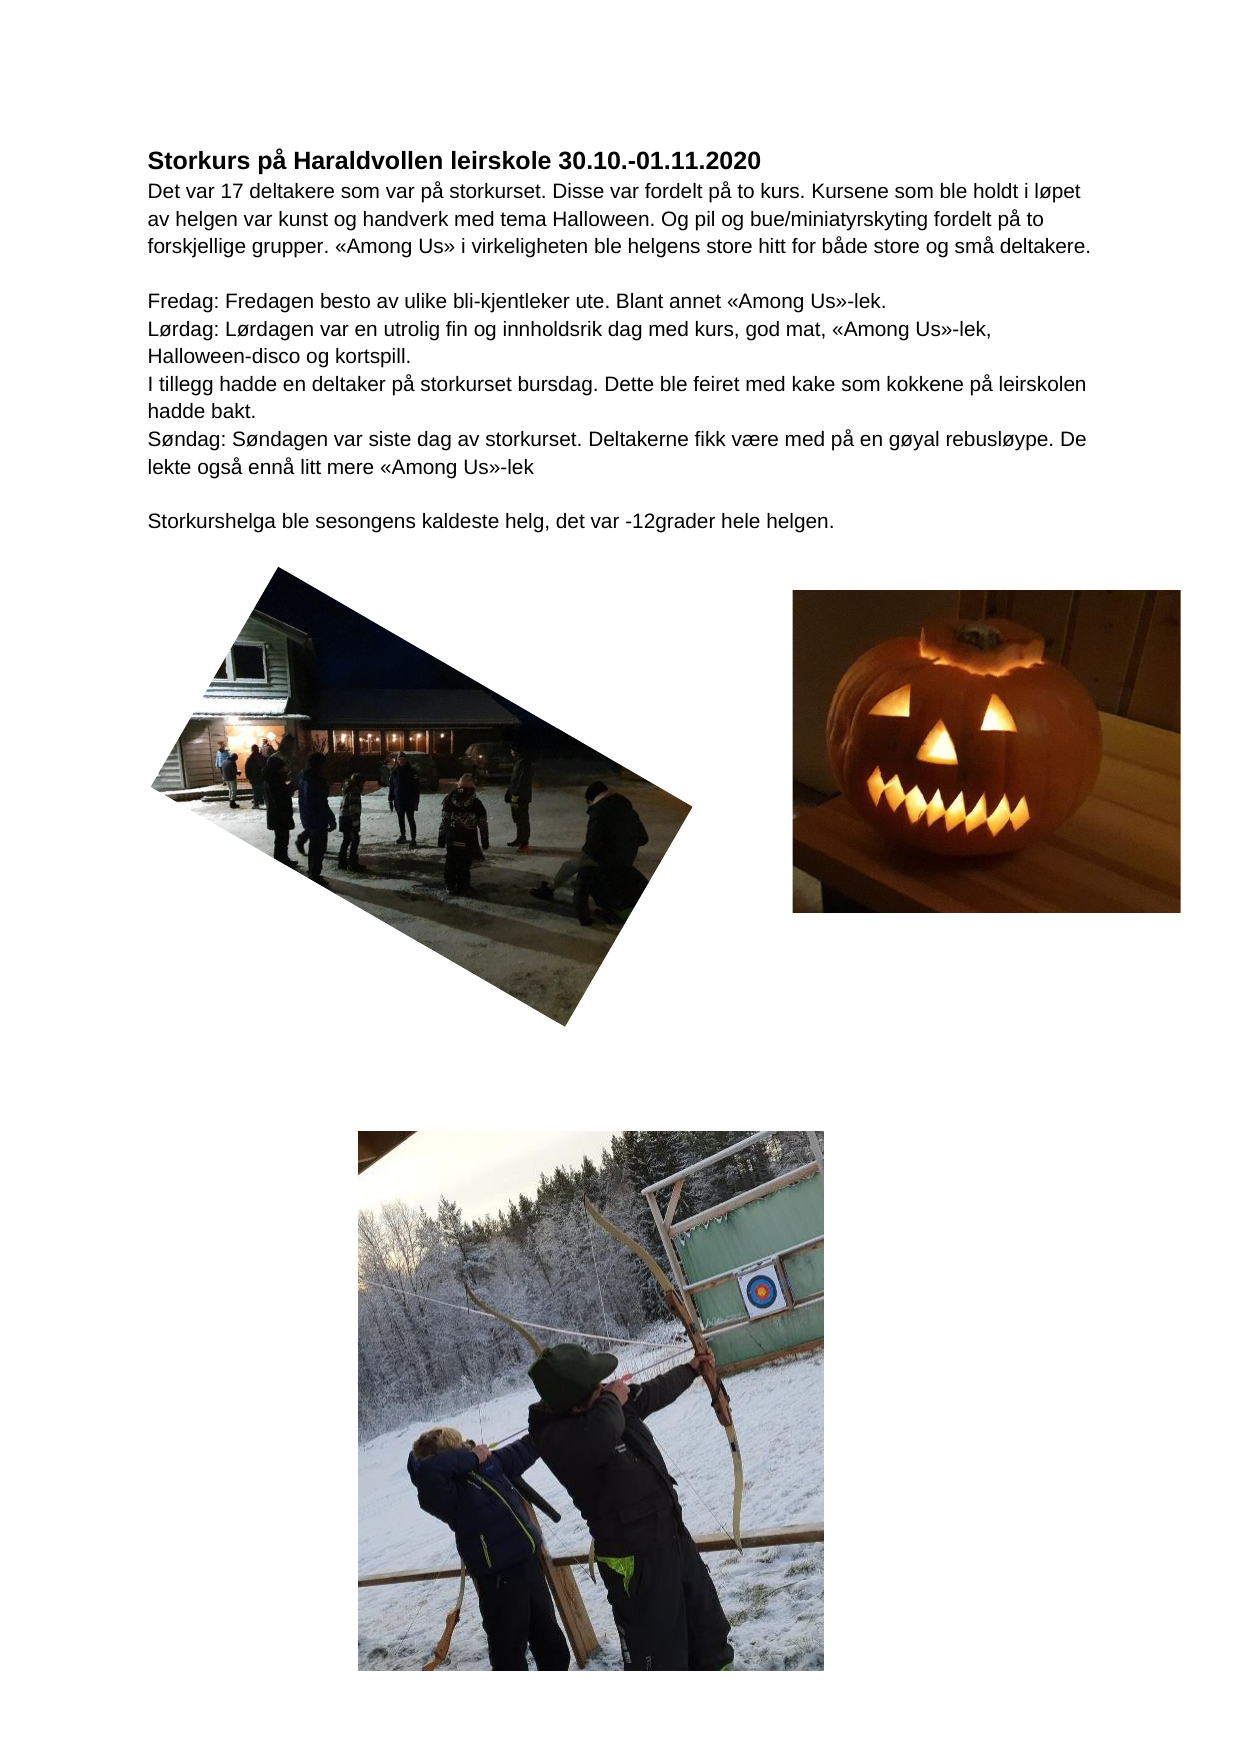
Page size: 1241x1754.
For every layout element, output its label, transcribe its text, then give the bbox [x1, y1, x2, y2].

subtitle Storkurs på Haraldvollen leirskole 30.10.-01.11.2020 [147, 146, 1211, 174]
picture [358, 1131, 824, 1671]
text Storkurshelga ble sesongens kaldeste helg, det var -12grader hele helgen. [147, 509, 1211, 533]
picture [792, 590, 1181, 913]
picture [150, 566, 693, 1027]
text Det var 17 deltakere som var på storkurset. Disse var fordelt på to kurs. Kursene som ble holdt i løpet av helgen var kunst og handverk med tema Halloween. Og pil og bue/miniatyrskyting fordelt på to forskjellige grupper. «Among Us» i virkeligheten ble helgens store hitt for både store og små deltakere. [147, 179, 1094, 258]
text Lørdag: Lørdagen var en utrolig fin og innholdsrik dag med kurs, god mat, «Among Us»-lek, Halloween-disco og kortspill. [147, 317, 994, 368]
text Søndag: Søndagen var siste dag av storkurset. Deltakerne fikk være med på en gøyal rebusløype. De lekte også ennå litt mere «Among Us»-lek [147, 427, 1089, 478]
text Fredag: Fredagen besto av ulike bli-kjentleker ute. Blant annet «Among Us»-lek. [147, 289, 1211, 313]
text I tillegg hadde en deltaker på storkurset bursdag. Dette ble feiret med kake som kokkene på leirskolen hadde bakt. [147, 372, 1093, 423]
